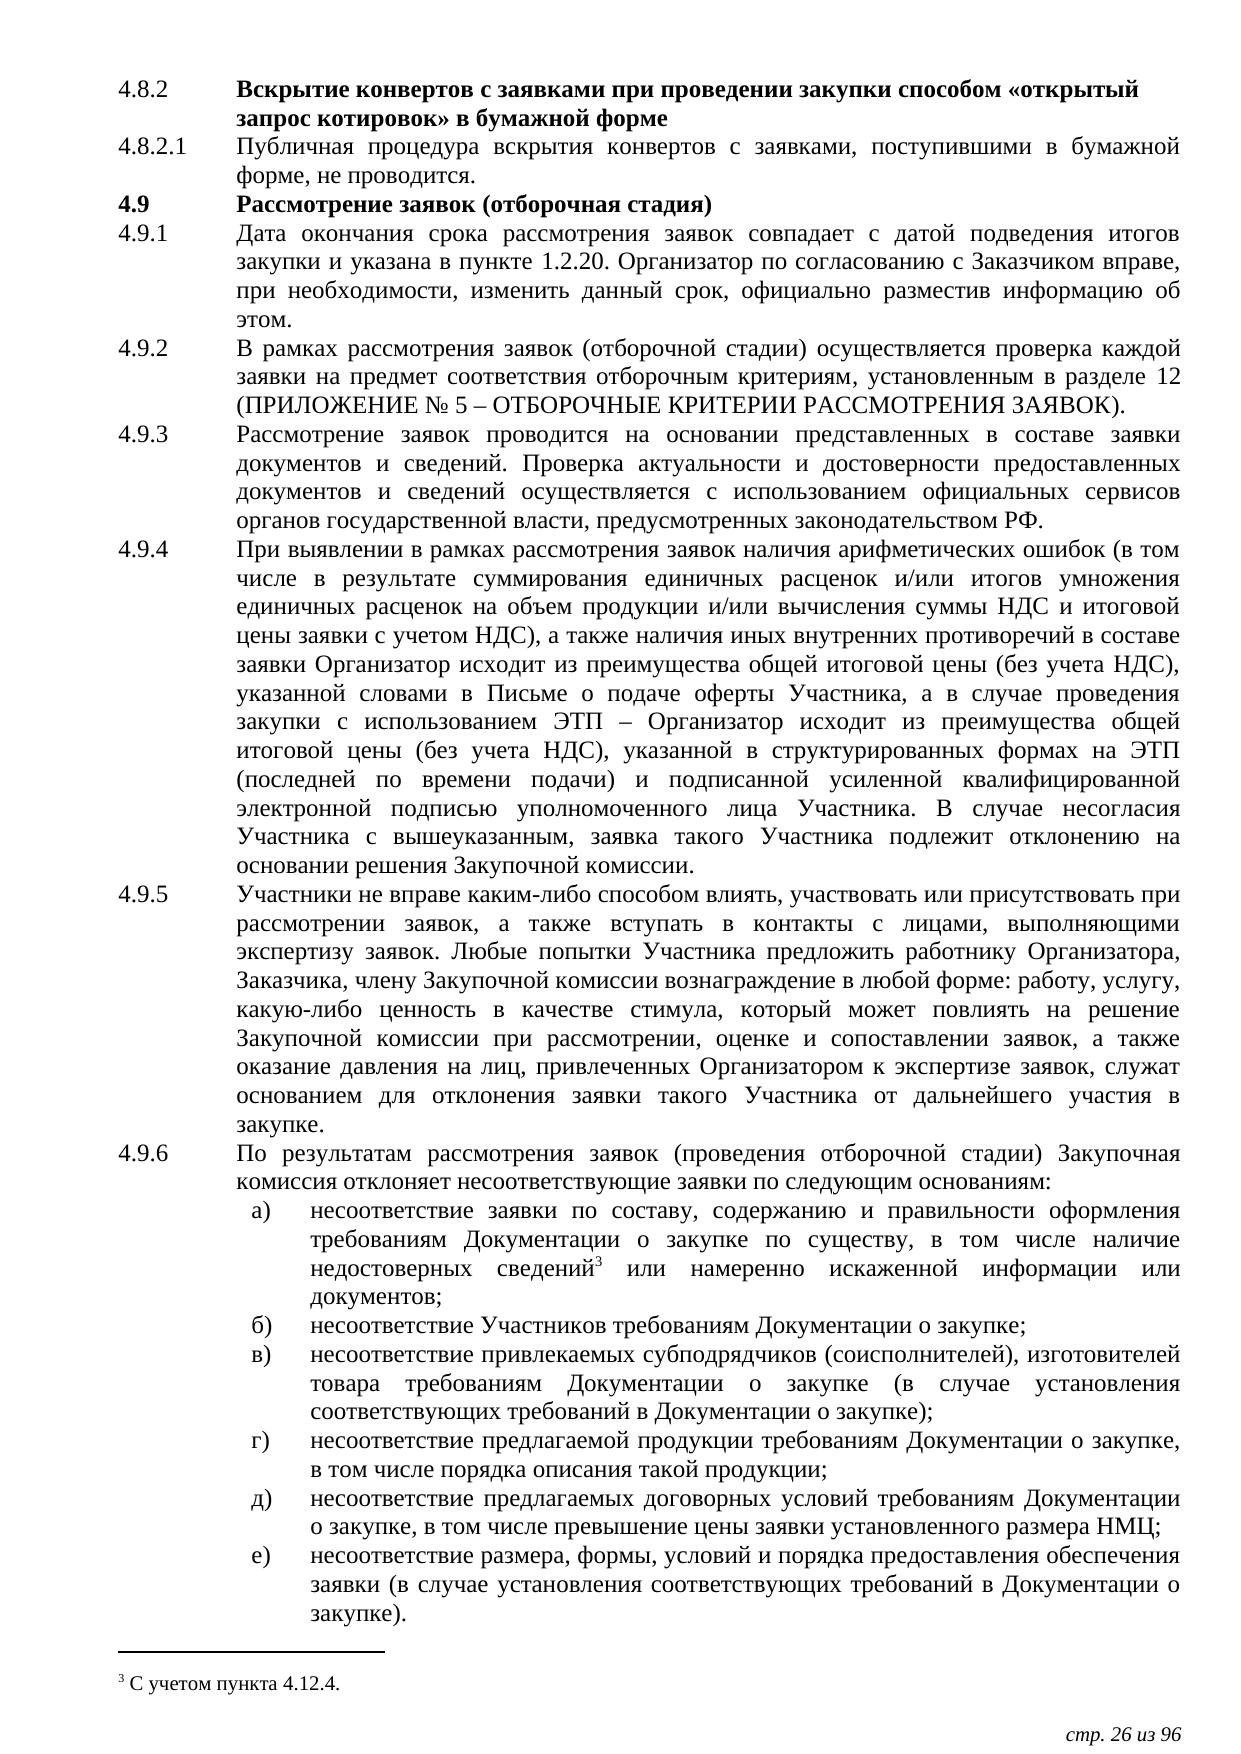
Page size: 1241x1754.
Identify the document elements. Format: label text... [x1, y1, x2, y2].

subtitle Рассмотрение заявок (отборочная стадия) [118, 189, 1181, 218]
text несоответствие предлагаемых договорных условий требованиям Документации о закупке, в том числе превышение цены заявки установленного размера НМЦ; [251, 1483, 1181, 1540]
text несоответствие Участников требованиям Документации о закупке; [251, 1310, 1181, 1339]
text При выявлении в рамках рассмотрения заявок наличия арифметических ошибок (в том числе в результате суммирования единичных расценок и/или итогов умножения единичных расценок на объем продукции и/или вычисления суммы НДС и итоговой цены заявки с учетом НДС), а также наличия иных внутренних противоречий в составе заявки Организатор исходит из преимущества общей итоговой цены (без учета НДС), указанной словами в Письме о подаче оферты Участника, а в случае проведения закупки с использованием ЭТП – Организатор исходит из преимущества общей итоговой цены (без учета НДС), указанной в структурированных формах на ЭТП (последней по времени подачи) и подписанной усиленной квалифицированной электронной подписью уполномоченного лица Участника. В случае несогласия Участника с вышеуказанным, заявка такого Участника подлежит отклонению на основании решения Закупочной комиссии. [118, 534, 1181, 879]
text Рассмотрение заявок проводится на основании представленных в составе заявки документов и сведений. Проверка актуальности и достоверности предоставленных документов и сведений осуществляется с использованием официальных сервисов органов государственной власти, предусмотренных законодательством РФ. [118, 419, 1181, 534]
text В рамках рассмотрения заявок (отборочной стадии) осуществляется проверка каждой заявки на предмет соответствия отборочным критериям, установленным в разделе 12 (ПРИЛОЖЕНИЕ № 5 – ОТБОРОЧНЫЕ КРИТЕРИИ РАССМОТРЕНИЯ ЗАЯВОК). [118, 333, 1181, 419]
text Публичная процедура вскрытия конвертов с заявками, поступившими в бумажной форме, не проводится. [118, 131, 1181, 189]
text Вскрытие конвертов с заявками при проведении закупки способом «открытый запрос котировок» в бумажной форме [118, 74, 1181, 131]
text несоответствие предлагаемой продукции требованиям Документации о закупке, в том числе порядка описания такой продукции; [251, 1425, 1181, 1483]
text Дата окончания срока рассмотрения заявок совпадает с датой подведения итогов закупки и указана в пункте 1.2.20. Организатор по согласованию с Заказчиком вправе, при необходимости, изменить данный срок, официально разместив информацию об этом. [118, 218, 1181, 333]
text несоответствие заявки по составу, содержанию и правильности оформления требованиям Документации о закупке по существу, в том числе наличие недостоверных сведений или намеренно искаженной информации или документов; [251, 1195, 1181, 1310]
text Участники не вправе каким-либо способом влиять, участвовать или присутствовать при рассмотрении заявок, а также вступать в контакты с лицами, выполняющими экспертизу заявок. Любые попытки Участника предложить работнику Организатора, Заказчика, члену Закупочной комиссии вознаграждение в любой форме: работу, услугу, какую-либо ценность в качестве стимула, который может повлиять на решение Закупочной комиссии при рассмотрении, оценке и сопоставлении заявок, а также оказание давления на лиц, привлеченных Организатором к экспертизе заявок, служат основанием для отклонения заявки такого Участника от дальнейшего участия в закупке. [118, 879, 1181, 1138]
text несоответствие размера, формы, условий и порядка предоставления обеспечения заявки (в случае установления соответствующих требований в Документации о закупке). [251, 1540, 1181, 1626]
text По результатам рассмотрения заявок (проведения отборочной стадии) Закупочная комиссия отклоняет несоответствующие заявки по следующим основаниям: [118, 1138, 1181, 1195]
text несоответствие привлекаемых субподрядчиков (соисполнителей), изготовителей товара требованиям Документации о закупке (в случае установления соответствующих требований в Документации о закупке); [251, 1339, 1181, 1425]
